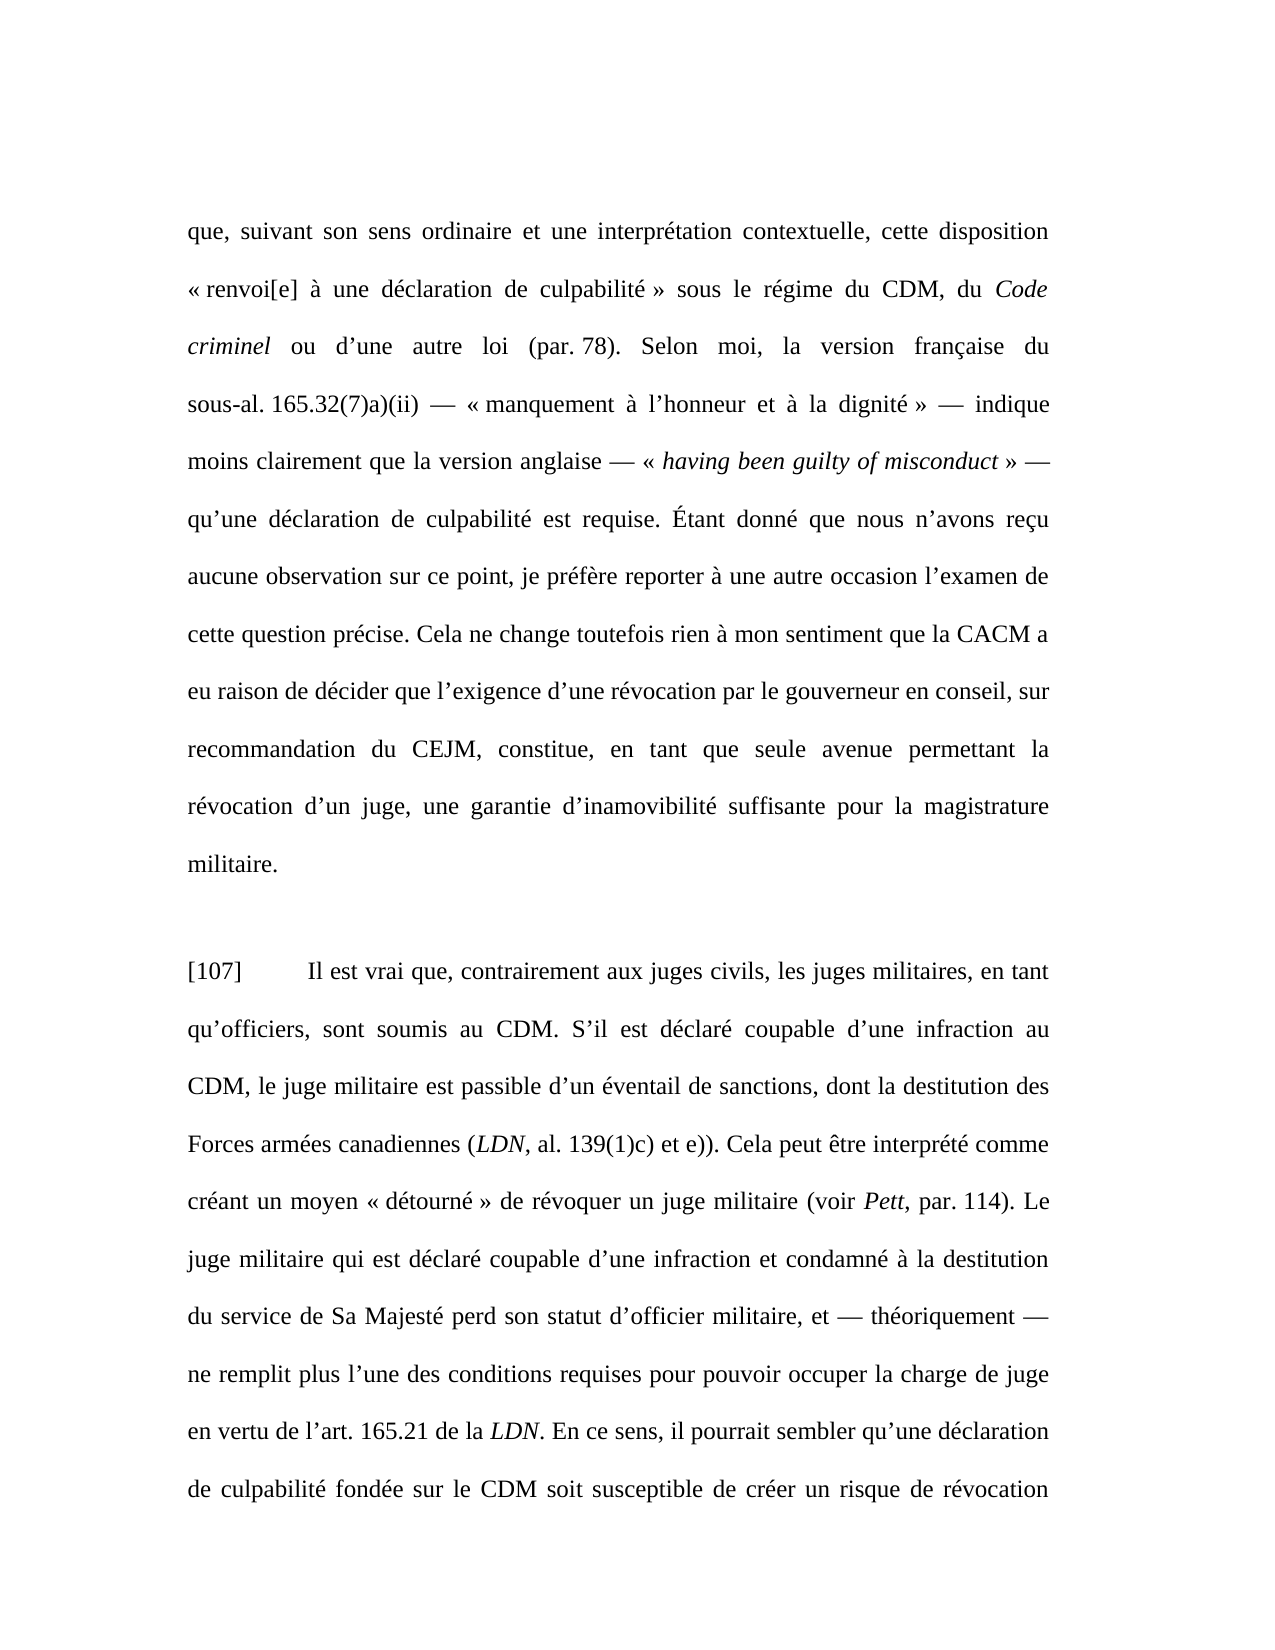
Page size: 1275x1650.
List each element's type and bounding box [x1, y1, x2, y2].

text [187, 216, 1050, 878]
text [187, 956, 1050, 1503]
